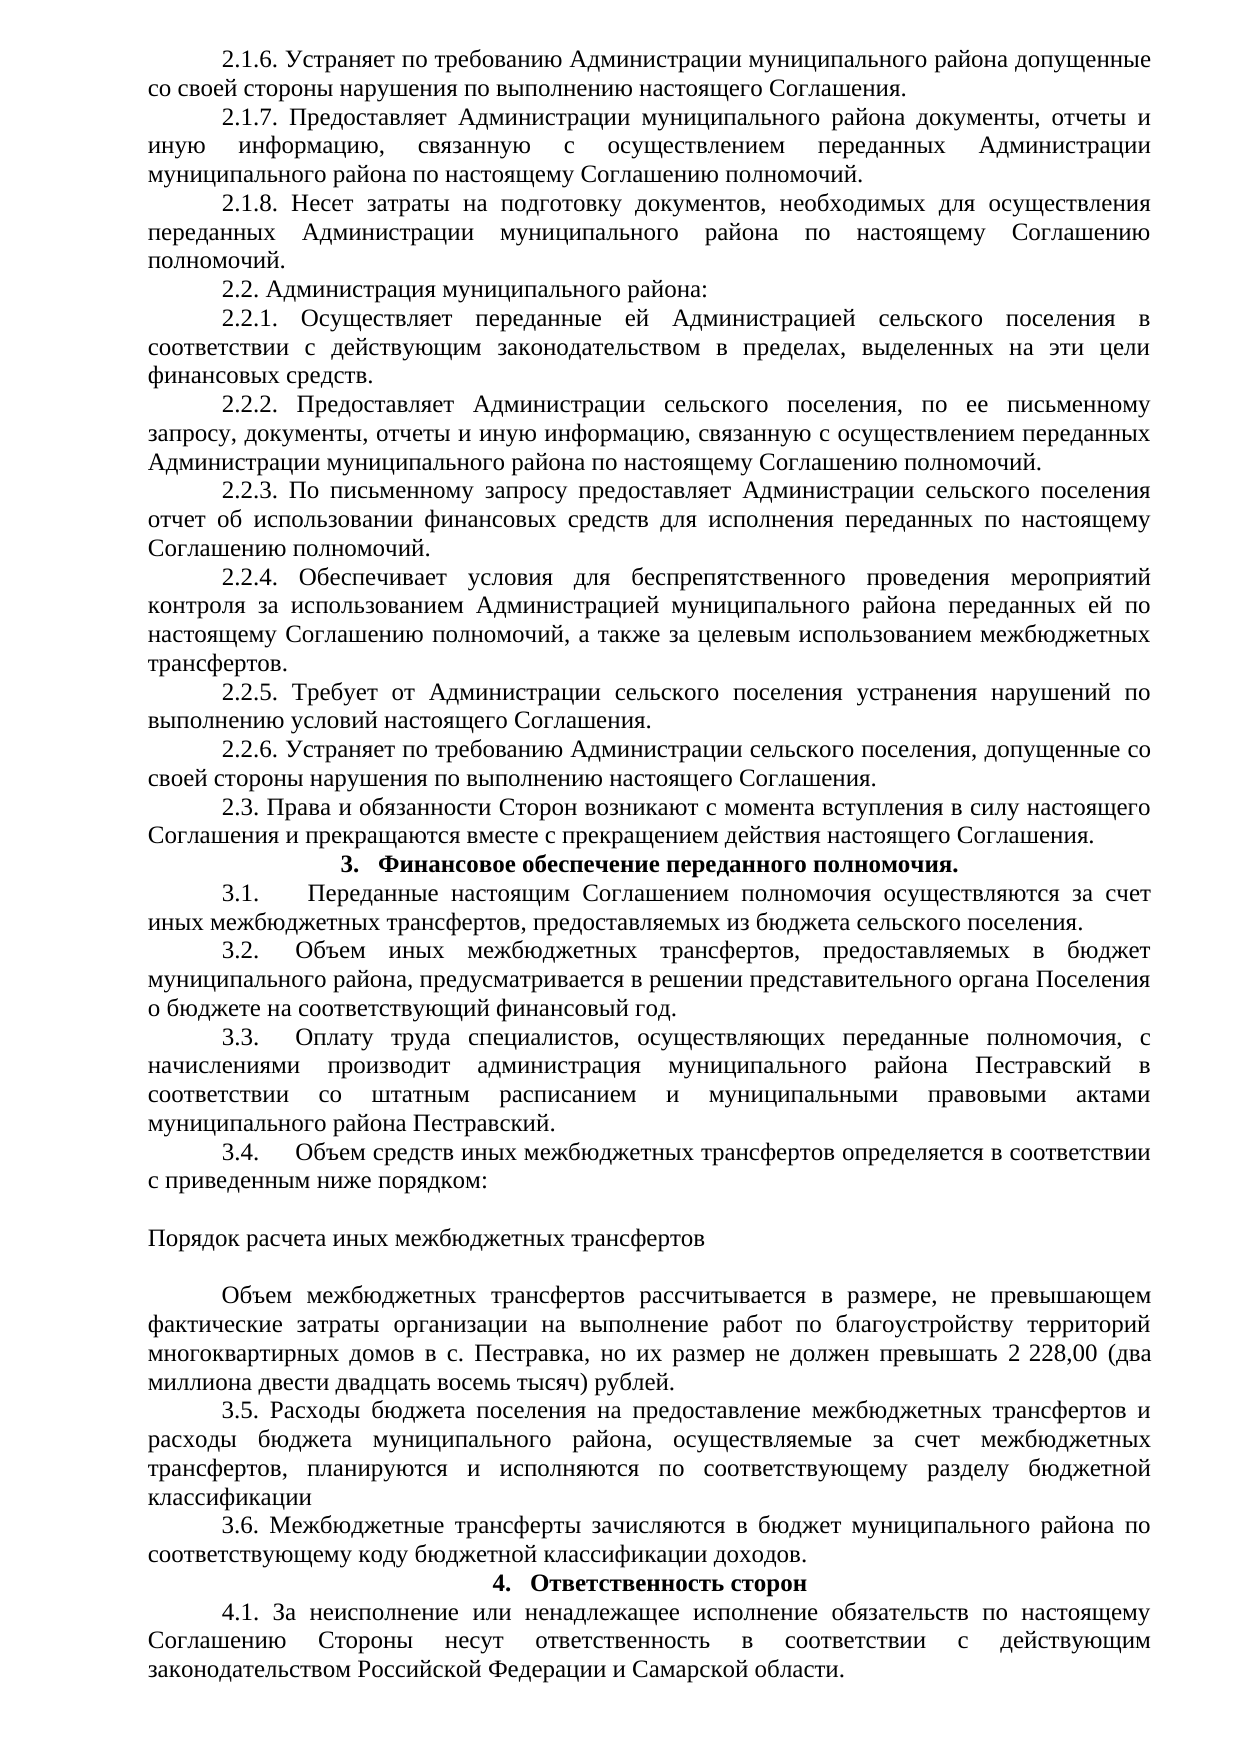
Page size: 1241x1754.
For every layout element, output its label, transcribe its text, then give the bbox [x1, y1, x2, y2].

text 3.3. Оплату труда специалистов, осуществляющих переданные полномочия, с начислениями производит администрация муниципального района Пестравский в соответствии со штатным расписанием и муниципальными правовыми актами муниципального района Пестравский. [148, 1022, 1152, 1137]
text 2.2.2. Предоставляет Администрации сельского поселения, по ее письменному запросу, документы, отчеты и иную информацию, связанную с осуществлением переданных Администрации муниципального района по настоящему Соглашению полномочий. [148, 389, 1152, 476]
text 2.2.4. Обеспечивает условия для беспрепятственного проведения мероприятий контроля за использованием Администрацией муниципального района переданных ей по настоящему Соглашению полномочий, а также за целевым использованием межбюджетных трансфертов. [148, 562, 1152, 677]
text 2.1.7. Предоставляет Администрации муниципального района документы, отчеты и иную информацию, связанную с осуществлением переданных Администрации муниципального района по настоящему Соглашению полномочий. [148, 102, 1152, 188]
list Финансовое обеспечение переданного полномочия. [148, 849, 1152, 878]
text 3.1. Переданные настоящим Соглашением полномочия осуществляются за счет иных межбюджетных трансфертов, предоставляемых из бюджета сельского поселения. [148, 878, 1152, 936]
text 3.6. Межбюджетные трансферты зачисляются в бюджет муниципального района по соответствующему коду бюджетной классификации доходов. [148, 1511, 1152, 1568]
text 3.4. Объем средств иных межбюджетных трансфертов определяется в соответствии с приведенным ниже порядком: [148, 1137, 1152, 1194]
text 2.1.6. Устраняет по требованию Администрации муниципального района допущенные со своей стороны нарушения по выполнению настоящего Соглашения. [148, 44, 1152, 102]
text 3.5. Расходы бюджета поселения на предоставление межбюджетных трансфертов и расходы бюджета муниципального района, осуществляемые за счет межбюджетных трансфертов, планируются и исполняются по соответствующему разделу бюджетной классификации [148, 1396, 1152, 1511]
text 4.1. За неисполнение или ненадлежащее исполнение обязательств по настоящему Соглашению Стороны несут ответственность в соответствии с действующим законодательством Российской Федерации и Самарской области. [148, 1597, 1152, 1683]
text 3.2. Объем иных межбюджетных трансфертов, предоставляемых в бюджет муниципального района, предусматривается в решении представительного органа Поселения о бюджете на соответствующий финансовый год. [148, 936, 1152, 1022]
text Порядок расчета иных межбюджетных трансфертов [148, 1223, 1152, 1252]
text 2.1.8. Несет затраты на подготовку документов, необходимых для осуществления переданных Администрации муниципального района по настоящему Соглашению полномочий. [148, 188, 1152, 274]
text 2.3. Права и обязанности Сторон возникают с момента вступления в силу настоящего Соглашения и прекращаются вместе с прекращением действия настоящего Соглашения. [148, 792, 1152, 849]
text 2.2.6. Устраняет по требованию Администрации сельского поселения, допущенные со своей стороны нарушения по выполнению настоящего Соглашения. [148, 734, 1152, 792]
text 2.2.3. По письменному запросу предоставляет Администрации сельского поселения отчет об использовании финансовых средств для исполнения переданных по настоящему Соглашению полномочий. [148, 476, 1152, 562]
list Ответственность сторон [148, 1568, 1152, 1597]
text 2.2.5. Требует от Администрации сельского поселения устранения нарушений по выполнению условий настоящего Соглашения. [148, 677, 1152, 734]
text 2.2. Администрация муниципального района: [148, 274, 1152, 303]
text Объем межбюджетных трансфертов рассчитывается в размере, не превышающем фактические затраты организации на выполнение работ по благоустройству территорий многоквартирных домов в с. Пестравка, но их размер не должен превышать 2 228,00 (два миллиона двести двадцать восемь тысяч) рублей. [148, 1281, 1152, 1396]
text 2.2.1. Осуществляет переданные ей Администрацией сельского поселения в соответствии с действующим законодательством в пределах, выделенных на эти цели финансовых средств. [148, 303, 1152, 389]
